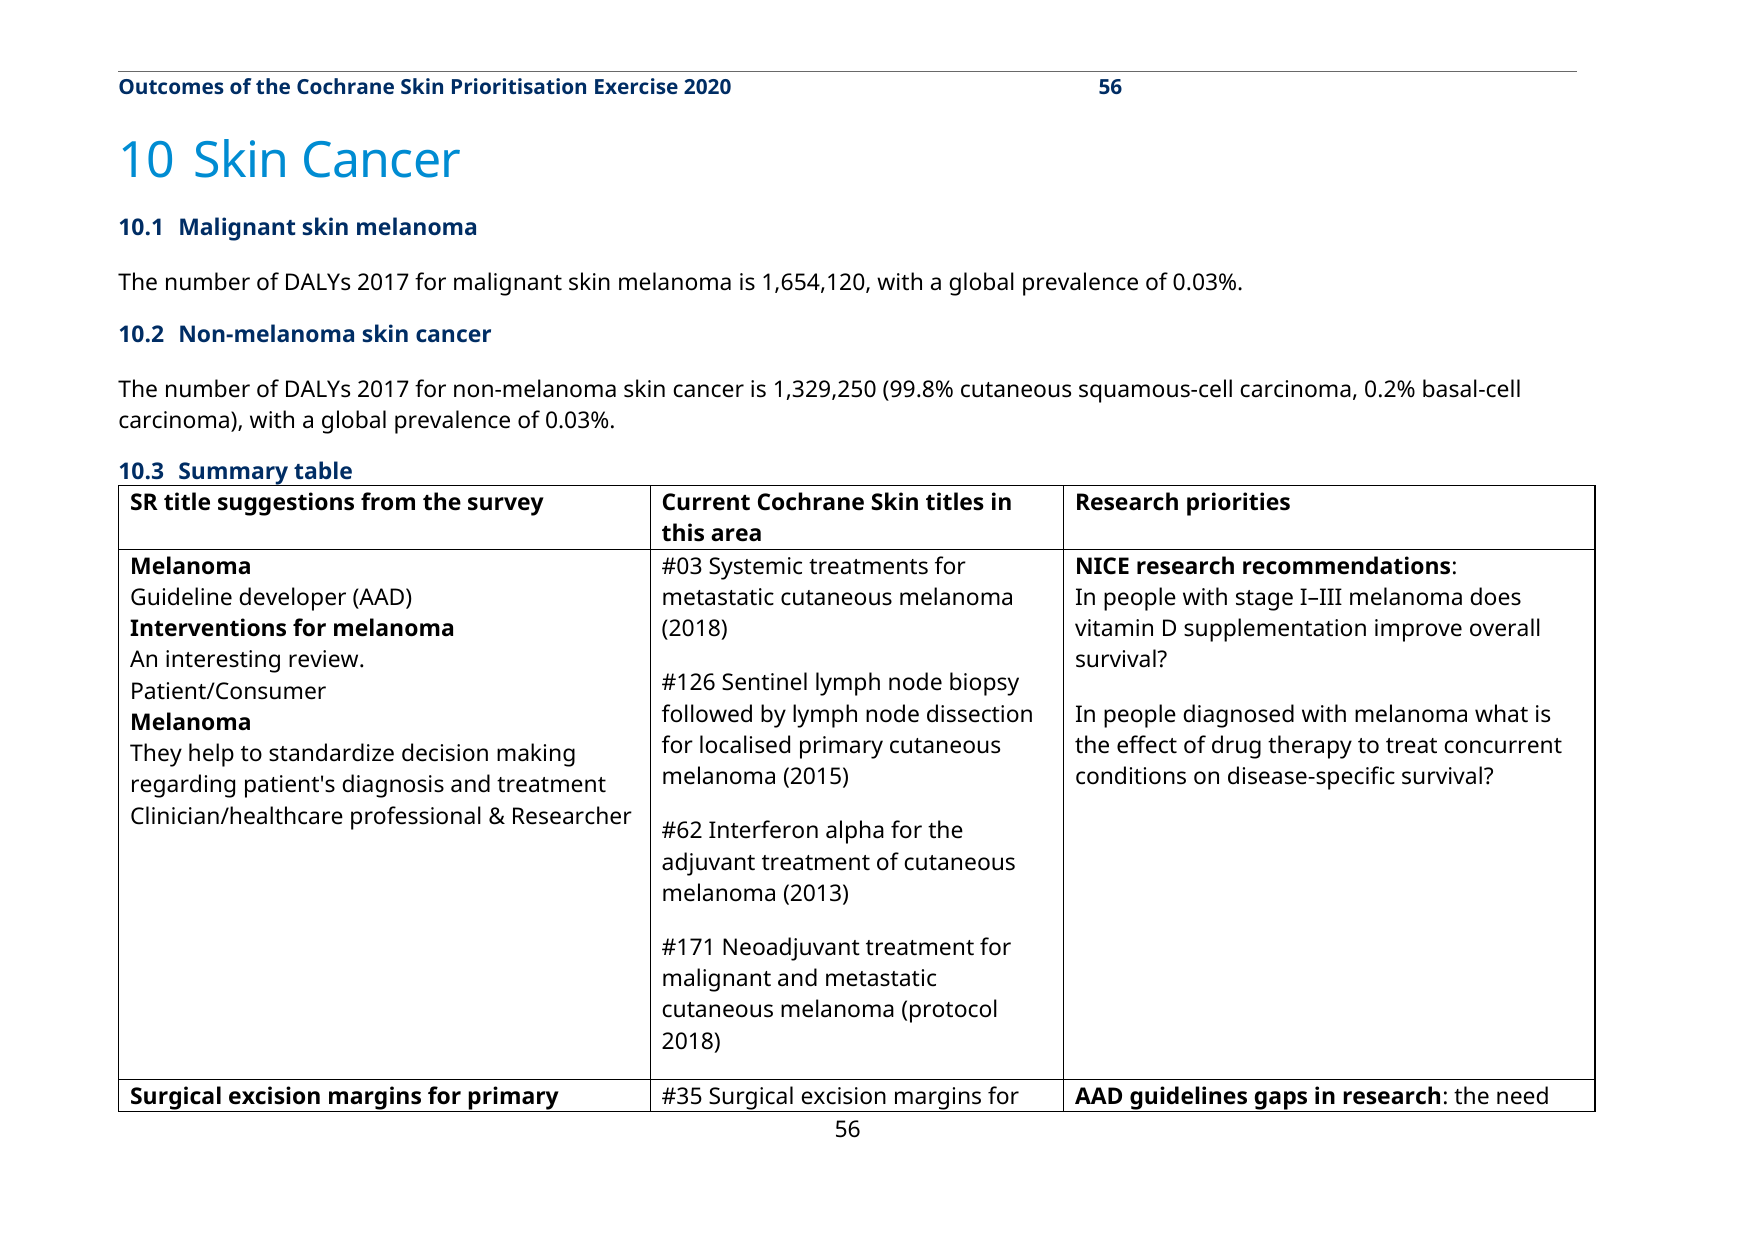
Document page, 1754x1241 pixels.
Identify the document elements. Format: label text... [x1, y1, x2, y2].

table_header Research priorities [1064, 486, 1594, 548]
table_cell #03 Systemic treatments for metastatic cutaneous melanoma (2018) #126 Sentinel lymph node biopsy followed by lymph node dissection for localised primary cutaneous melanoma (2015) #62 Interferon alpha for the adjuvant treatment of cutaneous melanoma (2013) #171 Neoadjuvant treatment for malignant and metastatic cutaneous melanoma (protocol 2018) [651, 550, 1063, 1079]
subtitle Malignant skin melanoma [118, 214, 1577, 241]
table_cell Melanoma Guideline developer (AAD) Interventions for melanoma An interesting review. Patient/Consumer Melanoma They help to standardize decision making regarding patient's diagnosis and treatment Clinician/healthcare professional & Researcher [119, 550, 650, 1079]
subtitle Summary table [118, 458, 1577, 485]
text The number of DALYs 2017 for malignant skin melanoma is 1,654,120, with a global prevalence of 0.03%. [118, 266, 1577, 297]
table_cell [119, 1080, 650, 1111]
table_cell NICE research recommendations: In people with stage I–III melanoma does vitamin D supplementation improve overall survival? In people diagnosed with melanoma what is the effect of drug therapy to treat concurrent conditions on disease‑specific survival? [1064, 550, 1594, 1079]
table_header Current Cochrane Skin titles in this area [651, 486, 1063, 548]
text The number of DALYs 2017 for non-melanoma skin cancer is 1,329,250 (99.8% cutaneous squamous-cell carcinoma, 0.2% basal-cell carcinoma), with a global prevalence of 0.03%. [118, 372, 1577, 435]
subtitle Skin Cancer [118, 133, 1577, 189]
subtitle Non-melanoma skin cancer [118, 320, 1577, 347]
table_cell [1064, 1080, 1594, 1111]
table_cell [651, 1080, 1063, 1111]
table_header SR title suggestions from the survey [119, 486, 650, 548]
